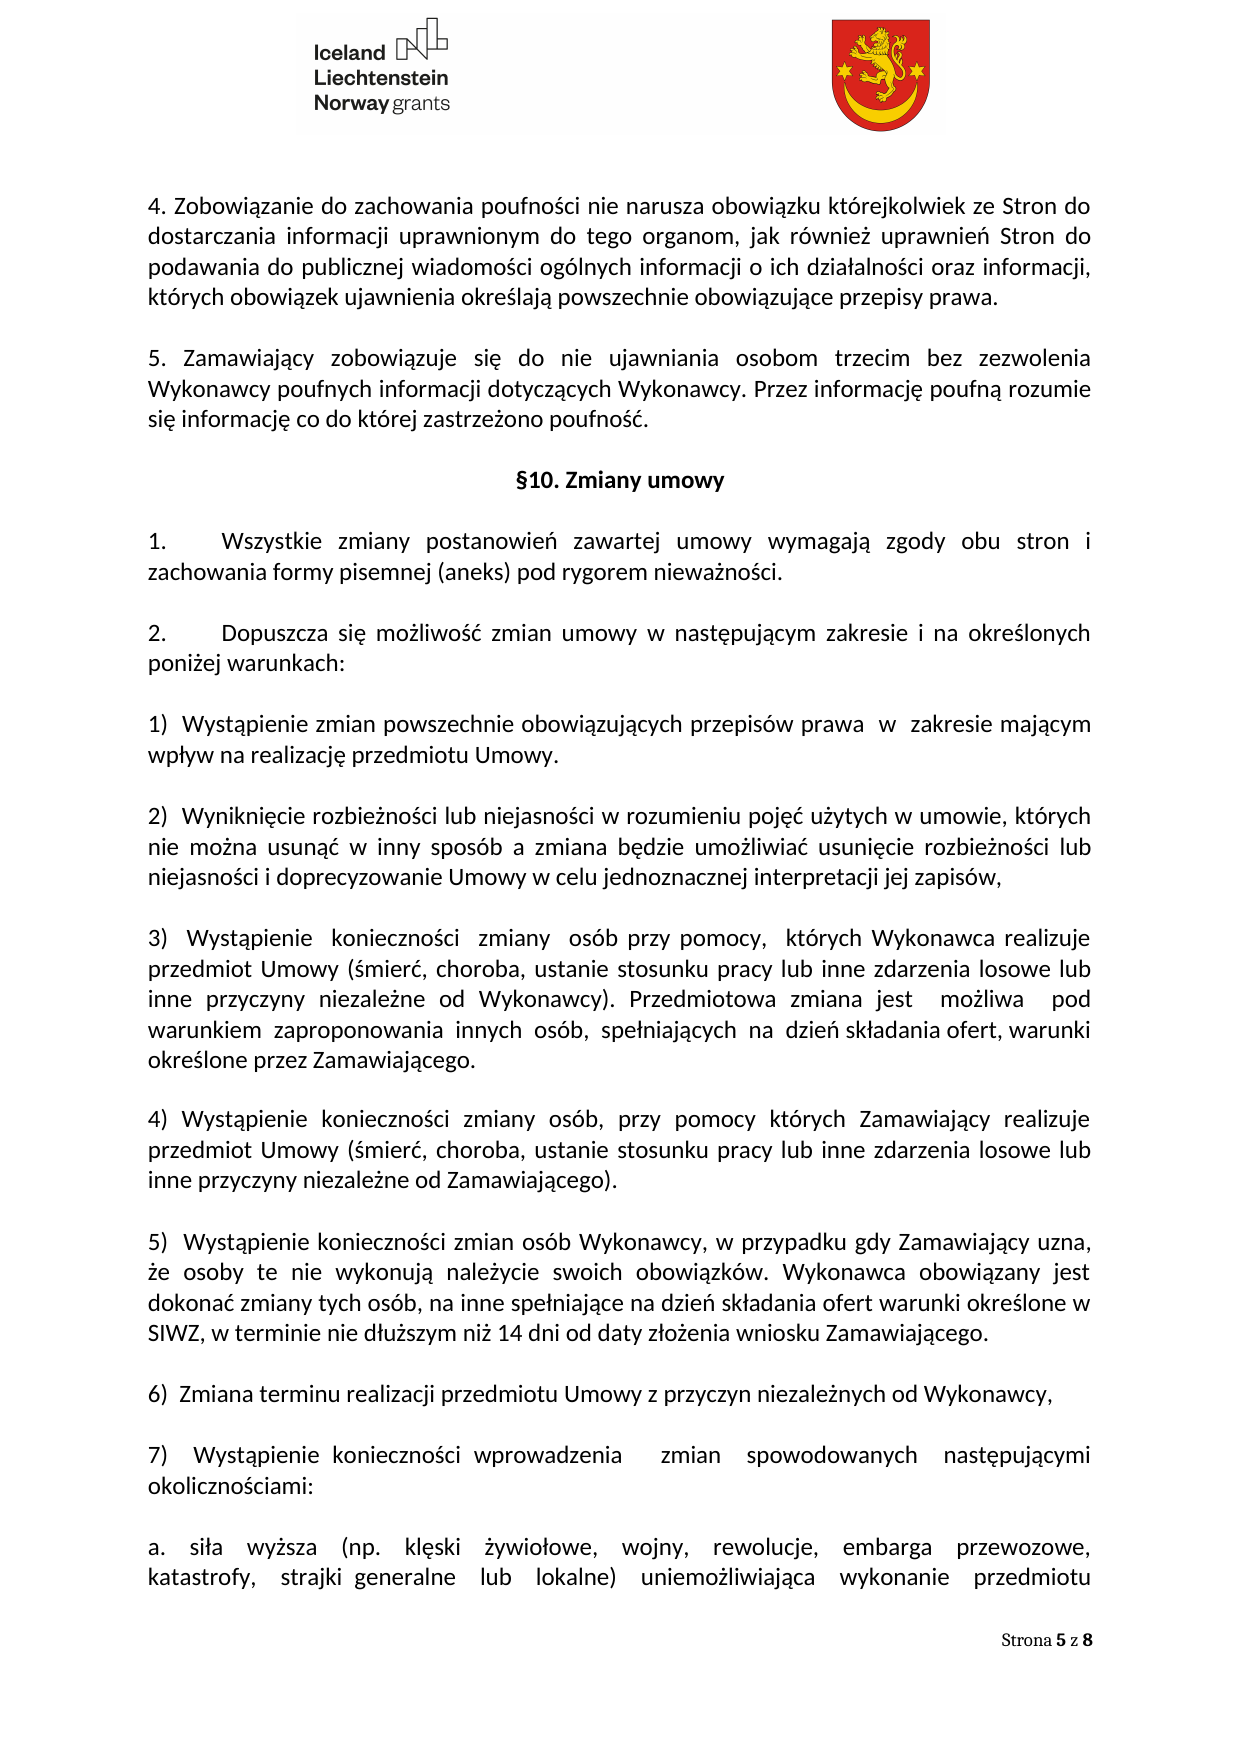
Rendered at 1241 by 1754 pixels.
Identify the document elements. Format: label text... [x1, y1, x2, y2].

text 4. Zobowiązanie do zachowania poufności nie narusza obowiązku którejkolwiek ze Stron do dostarczania informacji uprawnionym do tego organom, jak również uprawnień Stron do podawania do publicznej wiadomości ogólnych informacji o ich działalności oraz informacji, których obowiązek ujawnienia określają powszechnie obowiązujące przepisy prawa. [148, 190, 1093, 312]
text 4) Wystąpienie konieczności zmiany osób, przy pomocy których Zamawiający realizuje przedmiot Umowy (śmierć, choroba, ustanie stosunku pracy lub inne zdarzenia losowe lub inne przyczyny niezależne od Zamawiającego). [148, 1104, 1093, 1195]
text 2. Dopuszcza się możliwość zmian umowy w następującym zakresie i na określonych poniżej warunkach: [148, 617, 1093, 678]
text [148, 1531, 1093, 1592]
text 1) Wystąpienie zmian powszechnie obowiązujących przepisów prawa w zakresie mającym wpływ na realizację przedmiotu Umowy. [148, 709, 1093, 770]
text 3) Wystąpienie konieczności zmiany osób przy pomocy, których Wykonawca realizuje przedmiot Umowy (śmierć, choroba, ustanie stosunku pracy lub inne zdarzenia losowe lub inne przyczyny niezależne od Wykonawcy). Przedmiotowa zmiana jest możliwa pod warunkiem zaproponowania innych osób, spełniających na dzień składania ofert, warunki określone przez Zamawiającego. [148, 922, 1093, 1075]
text 5) Wystąpienie konieczności zmian osób Wykonawcy, w przypadku gdy Zamawiający uzna, że osoby te nie wykonują należycie swoich obowiązków. Wykonawca obowiązany jest dokonać zmiany tych osób, na inne spełniające na dzień składania ofert warunki określone w SIWZ, w terminie nie dłuższym niż 14 dni od daty złożenia wniosku Zamawiającego. [148, 1226, 1093, 1348]
text §10. Zmiany umowy [148, 464, 1093, 495]
picture [296, 13, 946, 135]
text 2) Wyniknięcie rozbieżności lub niejasności w rozumieniu pojęć użytych w umowie, których nie można usunąć w inny sposób a zmiana będzie umożliwiać usunięcie rozbieżności lub niejasności i doprecyzowanie Umowy w celu jednoznacznej interpretacji jej zapisów, [148, 800, 1093, 892]
text 5. Zamawiający zobowiązuje się do nie ujawniania osobom trzecim bez zezwolenia Wykonawcy poufnych informacji dotyczących Wykonawcy. Przez informację poufną rozumie się informację co do której zastrzeżono poufność. [148, 342, 1093, 434]
text 1. Wszystkie zmiany postanowień zawartej umowy wymagają zgody obu stron i zachowania formy pisemnej (aneks) pod rygorem nieważności. [148, 526, 1093, 587]
text 7) Wystąpienie konieczności wprowadzenia zmian spowodowanych następującymi okolicznościami: [148, 1439, 1093, 1500]
text 6) Zmiana terminu realizacji przedmiotu Umowy z przyczyn niezależnych od Wykonawcy, [148, 1378, 1093, 1409]
